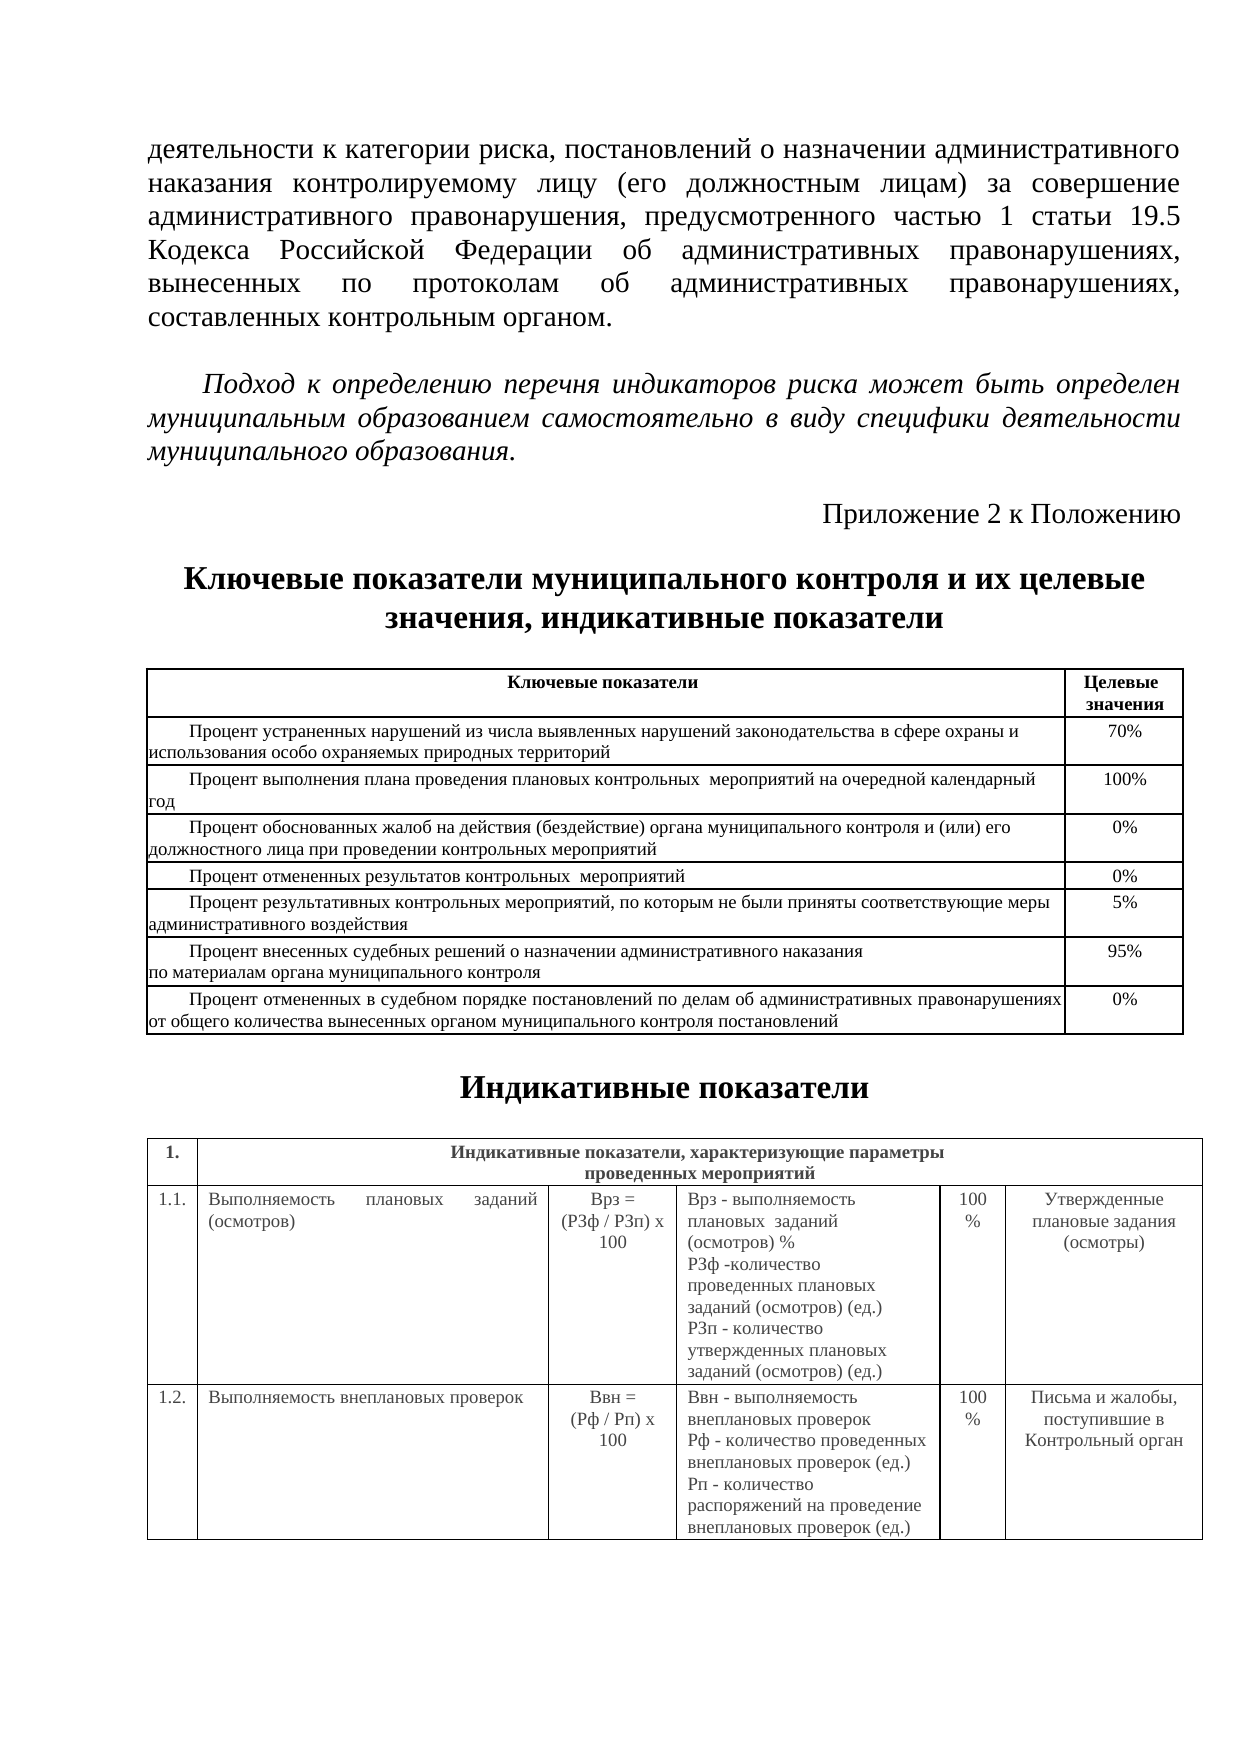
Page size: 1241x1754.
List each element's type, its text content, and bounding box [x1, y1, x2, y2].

table_header Индикативные показатели, характеризующие параметры проведенных мероприятий [198, 1139, 1202, 1185]
table_cell Ввн = (Рф / Рп) x 100 [549, 1385, 676, 1539]
table_header Целевые значения [1066, 670, 1182, 716]
text Подход к определению перечня индикаторов риска может быть определен муниципальным образованием самостоятельно в виду специфики деятельности муниципального образования. [148, 366, 1181, 467]
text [148, 131, 1181, 333]
table_cell Врз - выполняемость плановых заданий (осмотров) % РЗф -количество проведенных плановых заданий (осмотров) (ед.) РЗп - количество утвержденных плановых заданий (осмотров) (ед.) [677, 1186, 939, 1383]
table_cell Утвержденные плановые задания (осмотры) [1006, 1186, 1202, 1383]
text Приложение 2 к Положению [148, 496, 1181, 529]
table_header Ключевые показатели [148, 670, 1064, 716]
text Ключевые показатели муниципального контроля и их целевые значения, индикативные показатели [148, 559, 1181, 635]
table_cell 100% [941, 1186, 1005, 1383]
table_cell 0% [1066, 987, 1182, 1033]
table_cell Процент внесенных судебных решений о назначении административного наказания по материалам органа муниципального контроля [148, 938, 1064, 984]
table_cell Ввн - выполняемость внеплановых проверок Рф - количество проведенных внеплановых проверок (ед.) Рп - количество распоряжений на проведение внеплановых проверок (ед.) [677, 1385, 939, 1539]
table_cell 5% [1066, 890, 1182, 936]
table_cell 100% [941, 1385, 1005, 1539]
table_cell Процент отмененных результатов контрольных мероприятий [148, 863, 1064, 888]
table_cell 0% [1066, 815, 1182, 861]
table_header 1. [148, 1139, 197, 1185]
table_cell Выполняемость плановых заданий (осмотров) [198, 1186, 548, 1383]
table_cell 95% [1066, 938, 1182, 984]
table_cell 1.1. [148, 1186, 197, 1383]
table_cell Врз = (РЗф / РЗп) x 100 [549, 1186, 676, 1383]
table_cell 1.2. [148, 1385, 197, 1539]
text Индикативные показатели [148, 1067, 1181, 1106]
table_cell Процент обоснованных жалоб на действия (бездействие) органа муниципального контроля и (или) его должностного лица при проведении контрольных мероприятий [148, 815, 1064, 861]
table_cell Процент результативных контрольных мероприятий, по которым не были приняты соответствующие меры административного воздействия [148, 890, 1064, 936]
table_cell Процент выполнения плана проведения плановых контрольных мероприятий на очередной календарный год [148, 766, 1064, 813]
table_cell Письма и жалобы, поступившие в Контрольный орган [1006, 1385, 1202, 1539]
table_cell Процент устраненных нарушений из числа выявленных нарушений законодательства в сфере охраны и использования особо охраняемых природных территорий [148, 718, 1064, 764]
table_cell 0% [1066, 863, 1182, 888]
table_cell Выполняемость внеплановых проверок [198, 1385, 548, 1539]
table_cell 100% [1066, 766, 1182, 813]
table_cell 70% [1066, 718, 1182, 764]
table_cell Процент отмененных в судебном порядке постановлений по делам об административных правонарушениях от общего количества вынесенных органом муниципального контроля постановлений [148, 987, 1064, 1033]
